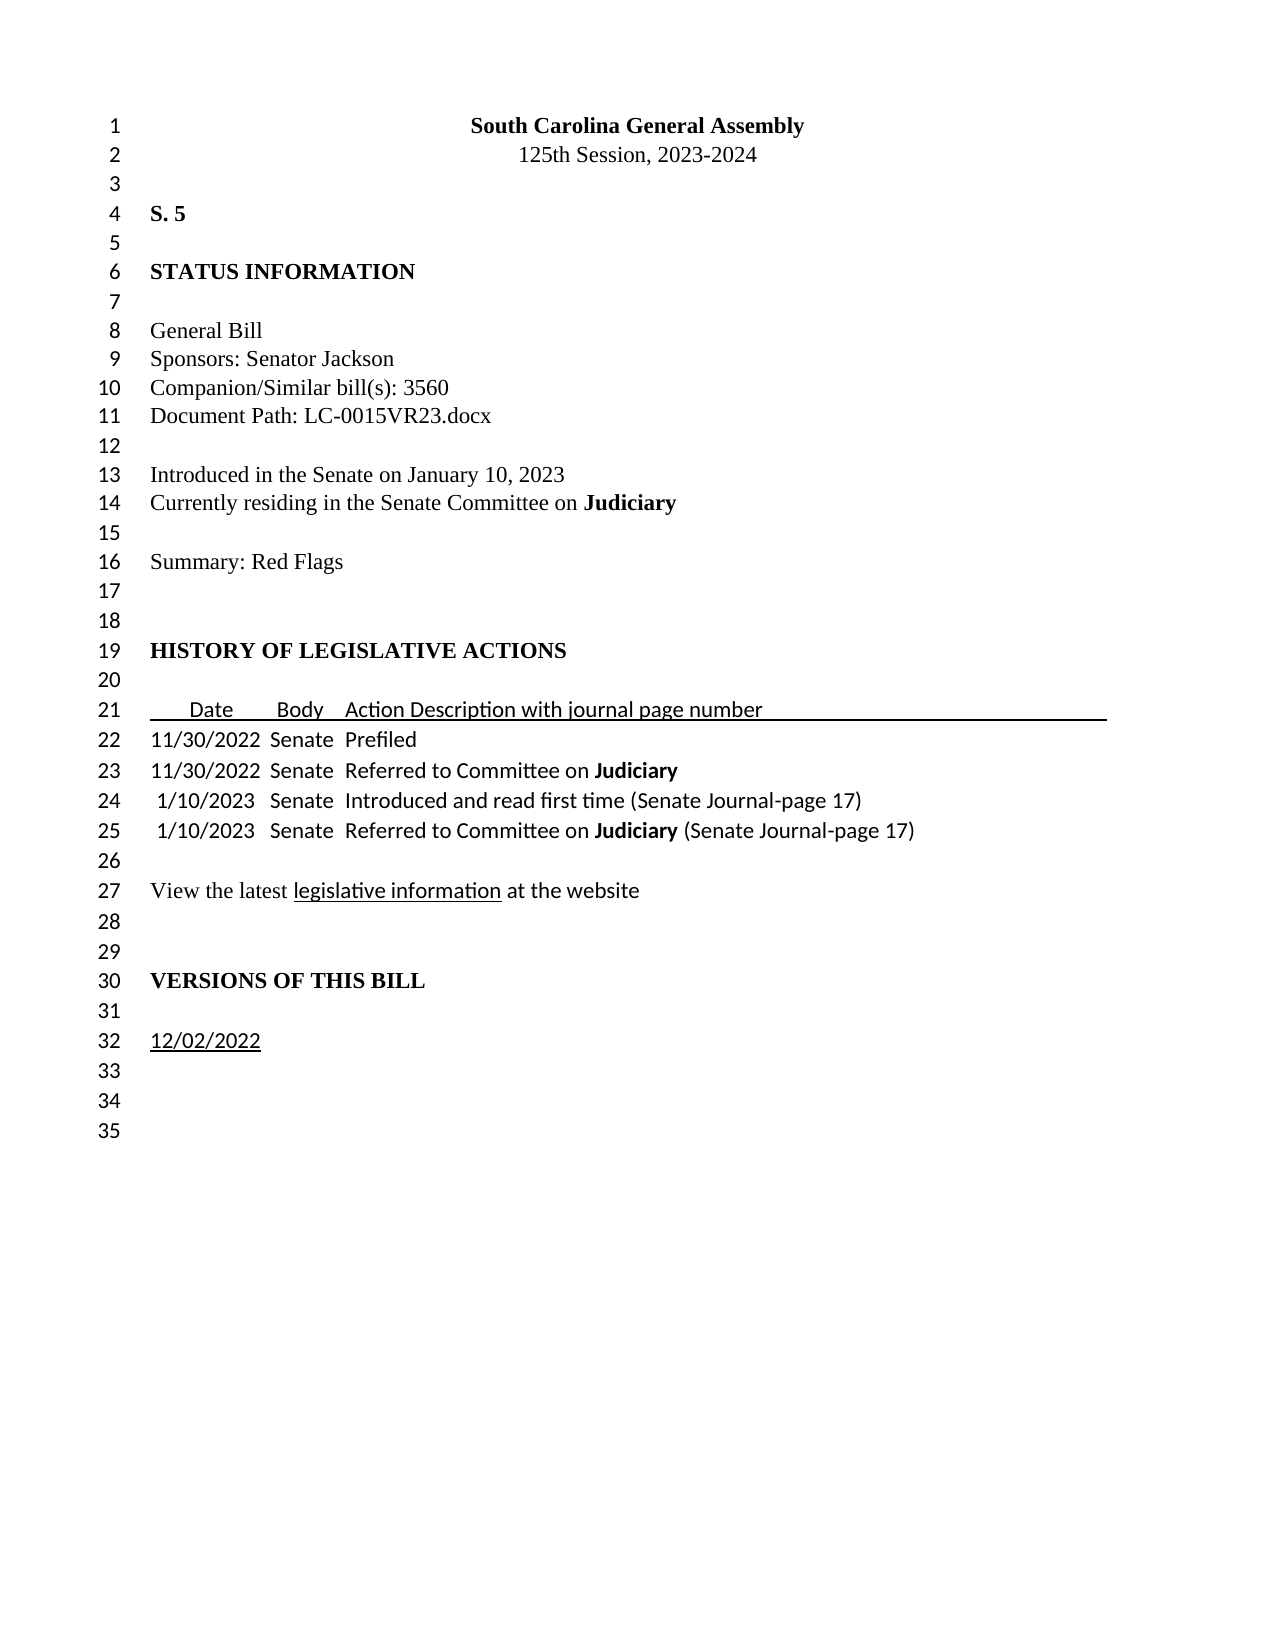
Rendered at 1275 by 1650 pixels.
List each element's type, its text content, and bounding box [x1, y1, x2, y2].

text 11/30/2022 Senate Referred to Committee on Judiciary [150, 756, 1125, 784]
text Document Path: LC-0015VR23.docx [150, 402, 1125, 428]
text STATUS INFORMATION [150, 258, 1125, 284]
text Companion/Similar bill(s): 3560 [150, 374, 1125, 400]
text VERSIONS OF THIS BILL [150, 967, 1125, 994]
text 1/10/2023 Senate Introduced and read first time (Senate Journal-page 17) [150, 786, 1125, 814]
text S. 5 [150, 199, 1125, 226]
text Currently residing in the Senate Committee on Judiciary [150, 489, 1125, 516]
text View the latest legislative information at the website [150, 877, 1125, 905]
text South Carolina General Assembly [150, 112, 1125, 139]
text General Bill [150, 317, 1125, 343]
text Summary: Red Flags [150, 548, 1125, 574]
text HISTORY OF LEGISLATIVE ACTIONS [150, 637, 1125, 663]
text Date Body Action Description with journal page number [150, 695, 1125, 723]
text 1/10/2023 Senate Referred to Committee on Judiciary (Senate Journal-page 17) [150, 816, 1125, 844]
text Sponsors: Senator Jackson [150, 345, 1125, 372]
text 12/02/2022 [150, 1026, 1125, 1054]
text 11/30/2022 Senate Prefiled [150, 726, 1125, 754]
text Introduced in the Senate on January 10, 2023 [150, 461, 1125, 487]
text 125th Session, 2023-2024 [150, 141, 1125, 167]
